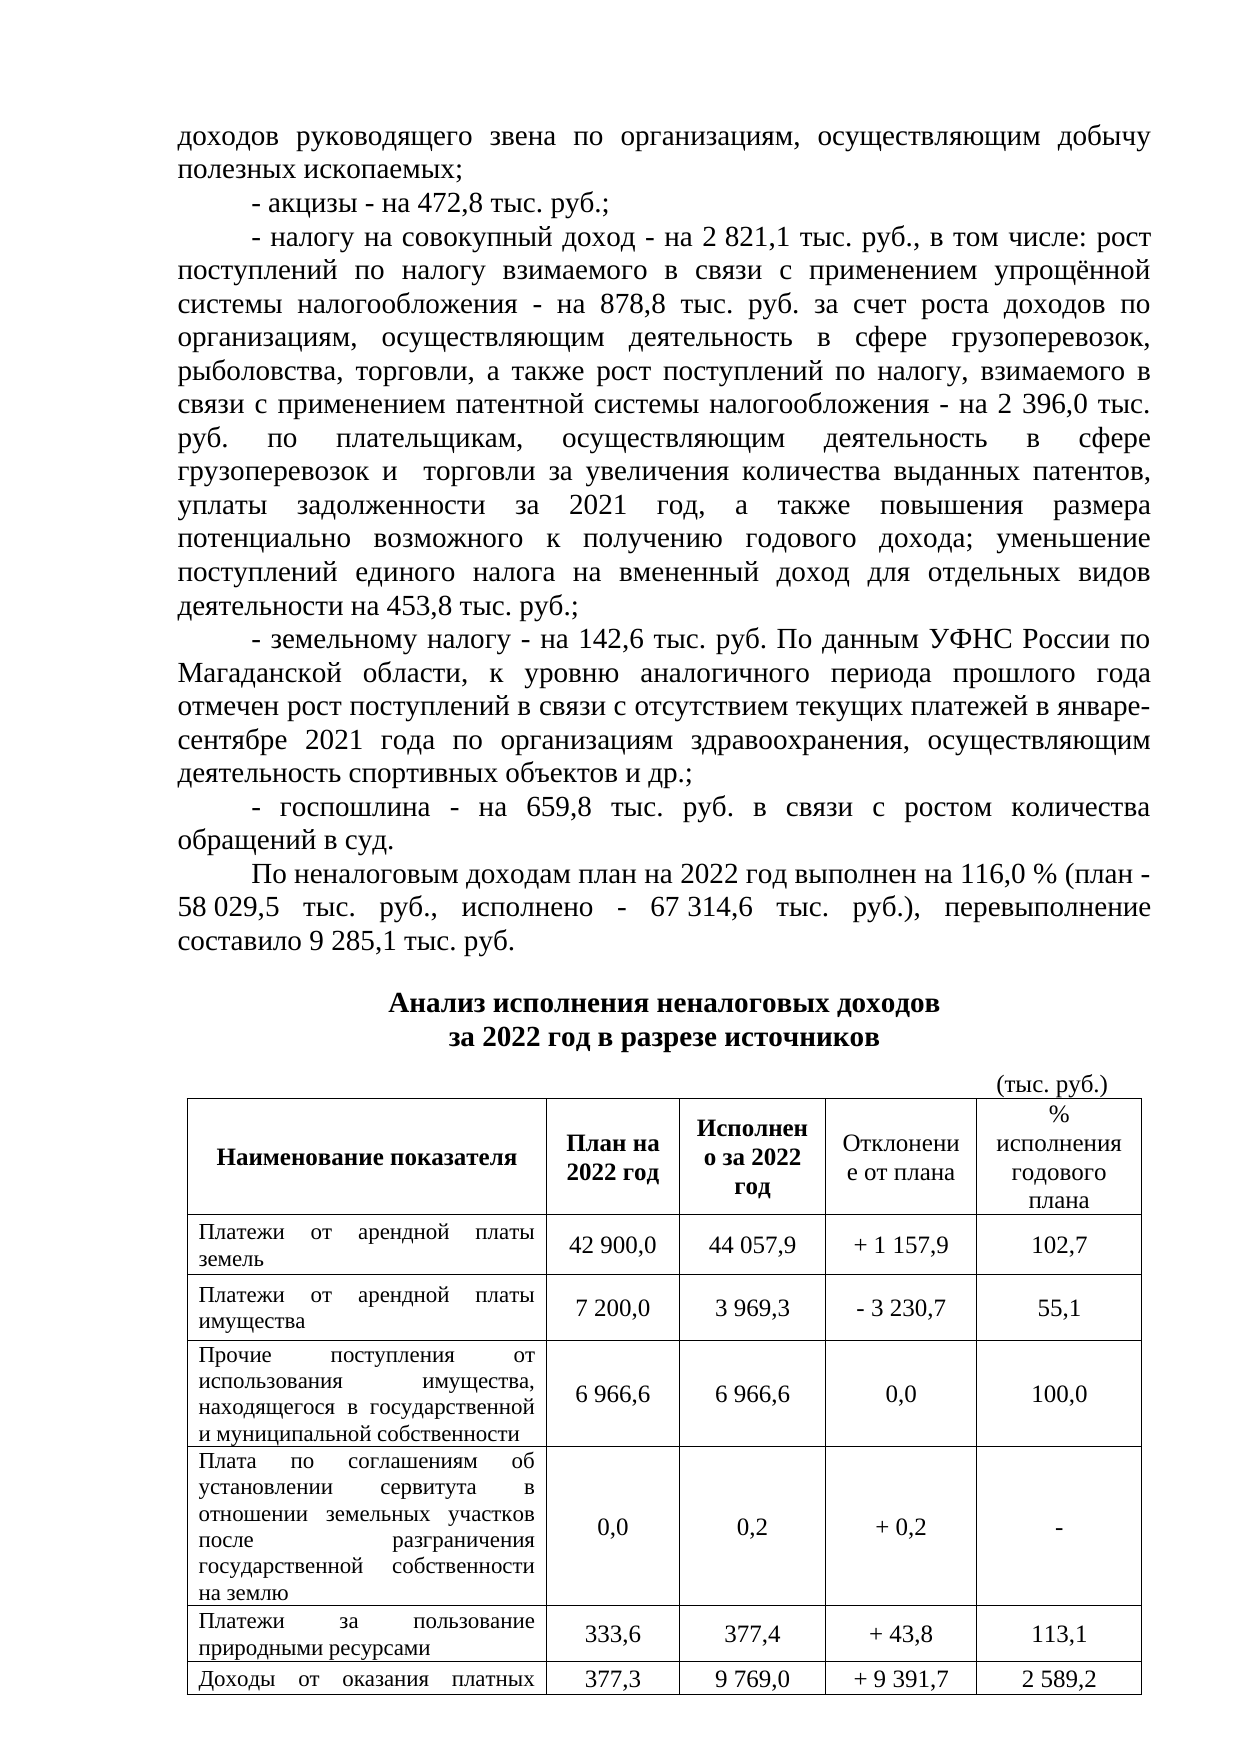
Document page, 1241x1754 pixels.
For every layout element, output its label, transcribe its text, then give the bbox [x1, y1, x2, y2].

table_cell 42 900,0 [547, 1215, 679, 1274]
table_cell + 9 391,7 [826, 1662, 976, 1694]
table_cell 333,6 [547, 1606, 679, 1661]
table_header План на 2022 год [547, 1099, 679, 1214]
text - налогу на совокупный доход - на 2 821,1 тыс. руб., в том числе: рост поступлений по налогу взимаемого в связи с применением упрощённой системы налогообложения - на 878,8 тыс. руб. за счет роста доходов по организациям, осуществляющим деятельность в сфере грузоперевозок, рыболовства, торговли, а также рост поступлений по налогу, взимаемого в связи с применением патентной системы налогообложения - на 2 396,0 тыс. руб. по плательщикам, осуществляющим деятельность в сфере грузоперевозок и торговли за увеличения количества выданных патентов, уплаты задолженности за 2021 год, а также повышения размера потенциально возможного к получению годового дохода; уменьшение поступлений единого налога на вмененный доход для отдельных видов деятельности на 453,8 тыс. руб.; [177, 219, 1152, 621]
table_cell 0,2 [680, 1447, 825, 1605]
table_header Наименование показателя [188, 1099, 546, 1214]
table_cell 0,0 [547, 1447, 679, 1605]
table_cell - 3 230,7 [826, 1275, 976, 1339]
table_cell Прочие поступления от использования имущества, находящегося в государственной и муниципальной собственности [188, 1341, 546, 1446]
table_cell - [977, 1447, 1141, 1605]
text - госпошлина - на 659,8 тыс. руб. в связи с ростом количества обращений в суд. [177, 789, 1152, 856]
table_cell Платежи за пользование природными ресурсами [188, 1606, 546, 1661]
text за 2022 год в разрезе источников [177, 1019, 1152, 1052]
table_cell Платежи от арендной платы земель [188, 1215, 546, 1274]
table_cell 377,4 [680, 1606, 825, 1661]
table_cell + 0,2 [826, 1447, 976, 1605]
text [177, 118, 1152, 185]
table_cell 55,1 [977, 1275, 1141, 1339]
text Анализ исполнения неналоговых доходов [177, 985, 1152, 1019]
table_cell + 1 157,9 [826, 1215, 976, 1274]
table_cell Плата по соглашениям об установлении сервитута в отношении земельных участков после разграничения государственной собственности на землю [188, 1447, 546, 1605]
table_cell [188, 1662, 546, 1694]
table_cell 3 969,3 [680, 1275, 825, 1339]
table_cell 2 589,2 [977, 1662, 1141, 1694]
table_header Исполнено за 2022 год [680, 1099, 825, 1214]
table_cell Платежи от арендной платы имущества [188, 1275, 546, 1339]
table_cell 102,7 [977, 1215, 1141, 1274]
table_header Отклонение от плана [826, 1099, 976, 1214]
text - земельному налогу - на 142,6 тыс. руб. По данным УФНС России по Магаданской области, к уровню аналогичного периода прошлого года отмечен рост поступлений в связи с отсутствием текущих платежей в январе-сентябре 2021 года по организациям здравоохранения, осуществляющим деятельность спортивных объектов и др.; [177, 621, 1152, 789]
table_cell 377,3 [547, 1662, 679, 1694]
table_cell 7 200,0 [547, 1275, 679, 1339]
table_cell 113,1 [977, 1606, 1141, 1661]
table_cell 9 769,0 [680, 1662, 825, 1694]
table_cell 100,0 [977, 1341, 1141, 1446]
text По неналоговым доходам план на 2022 год выполнен на 116,0 % (план - 58 029,5 тыс. руб., исполнено - 67 314,6 тыс. руб.), перевыполнение составило 9 285,1 тыс. руб. [177, 856, 1152, 957]
table_cell 0,0 [826, 1341, 976, 1446]
table_cell 6 966,6 [547, 1341, 679, 1446]
table_cell 6 966,6 [680, 1341, 825, 1446]
table_cell 44 057,9 [680, 1215, 825, 1274]
text (тыс. руб.) [177, 1069, 1152, 1098]
table_header % исполнения годового плана [977, 1099, 1141, 1214]
table_cell + 43,8 [826, 1606, 976, 1661]
text - акцизы - на 472,8 тыс. руб.; [177, 185, 1152, 219]
